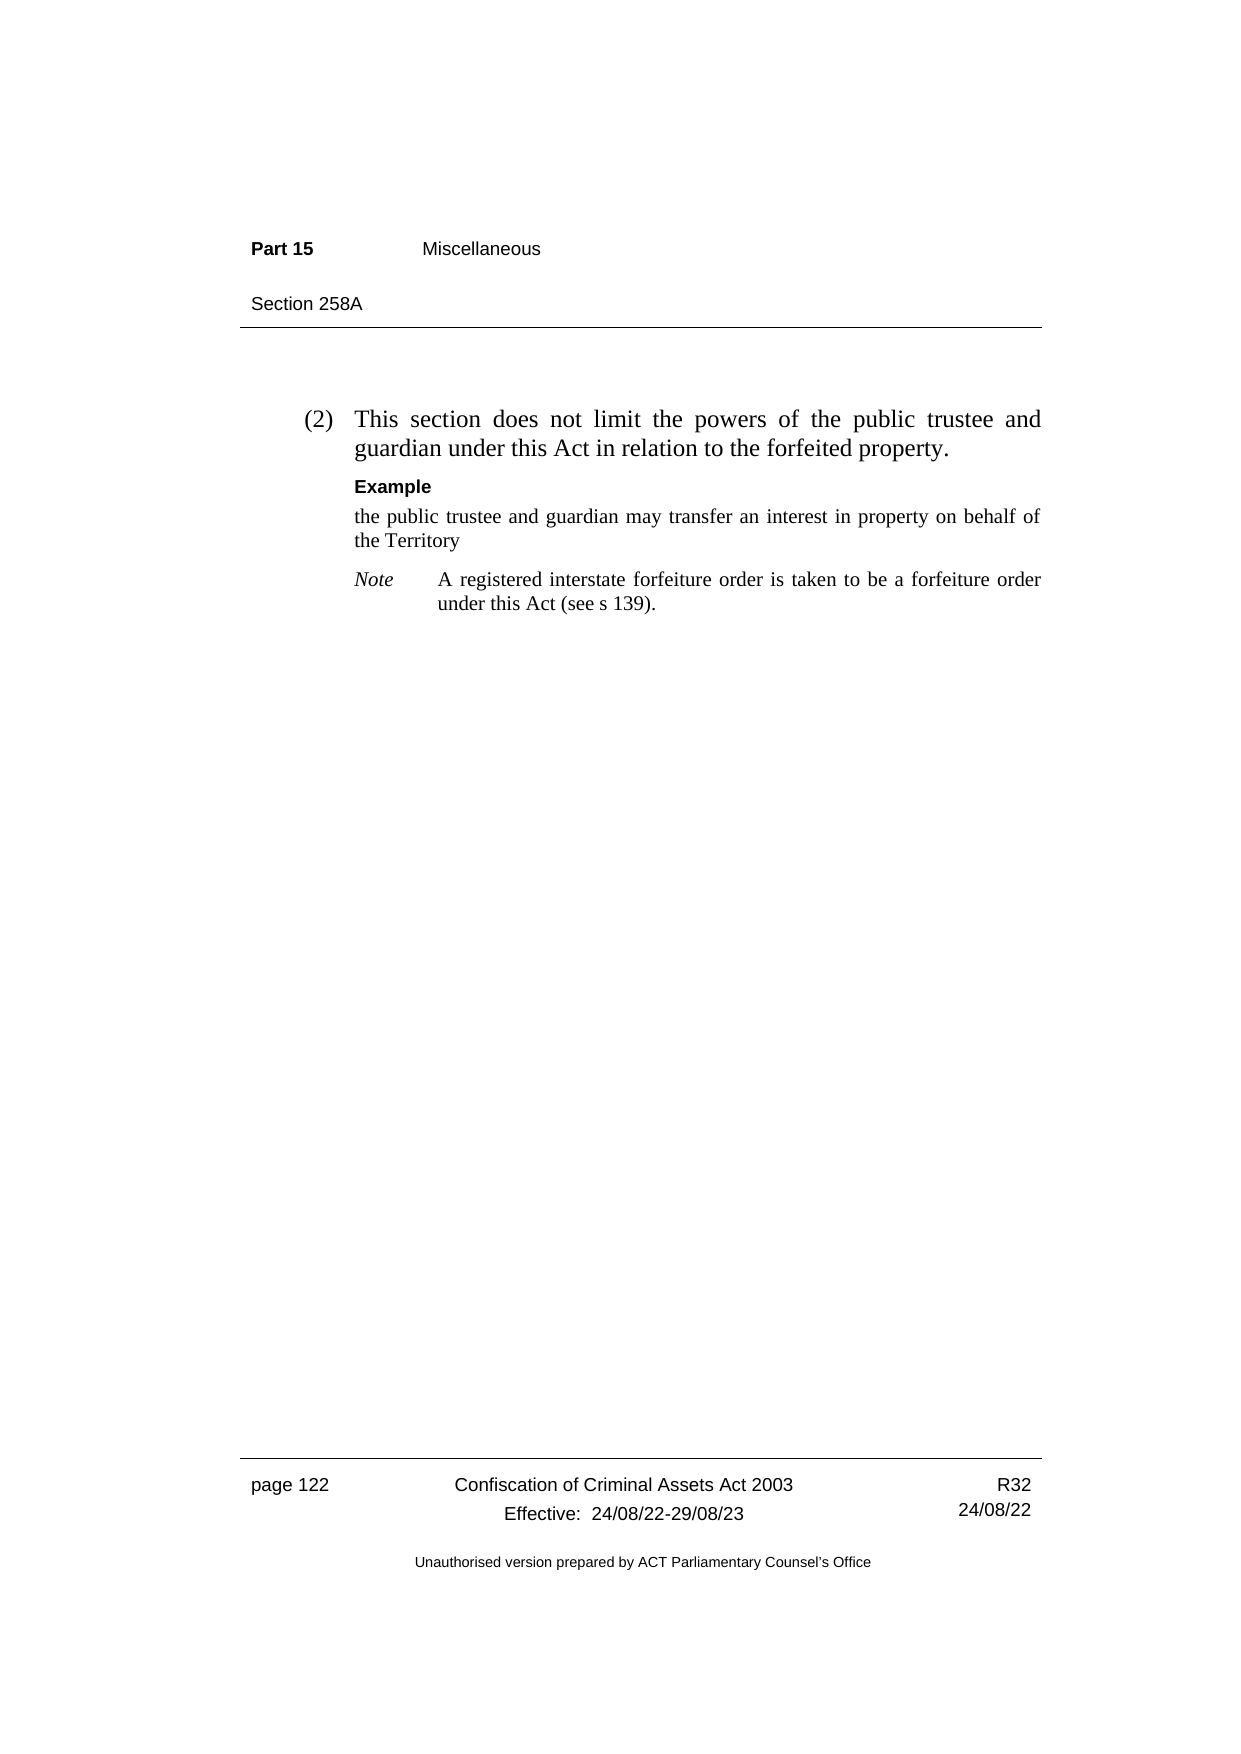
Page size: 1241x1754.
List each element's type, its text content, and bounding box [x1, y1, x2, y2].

text Note A registered interstate forfeiture order is taken to be a forfeiture order under this Act (see s 139). [354, 567, 1042, 615]
text the public trustee and guardian may transfer an interest in property on behalf of the Territory [354, 504, 1042, 552]
text (2) This section does not limit the powers of the public trustee and guardian under this Act in relation to the forfeited property. [239, 404, 1042, 462]
text Example [354, 476, 1042, 498]
